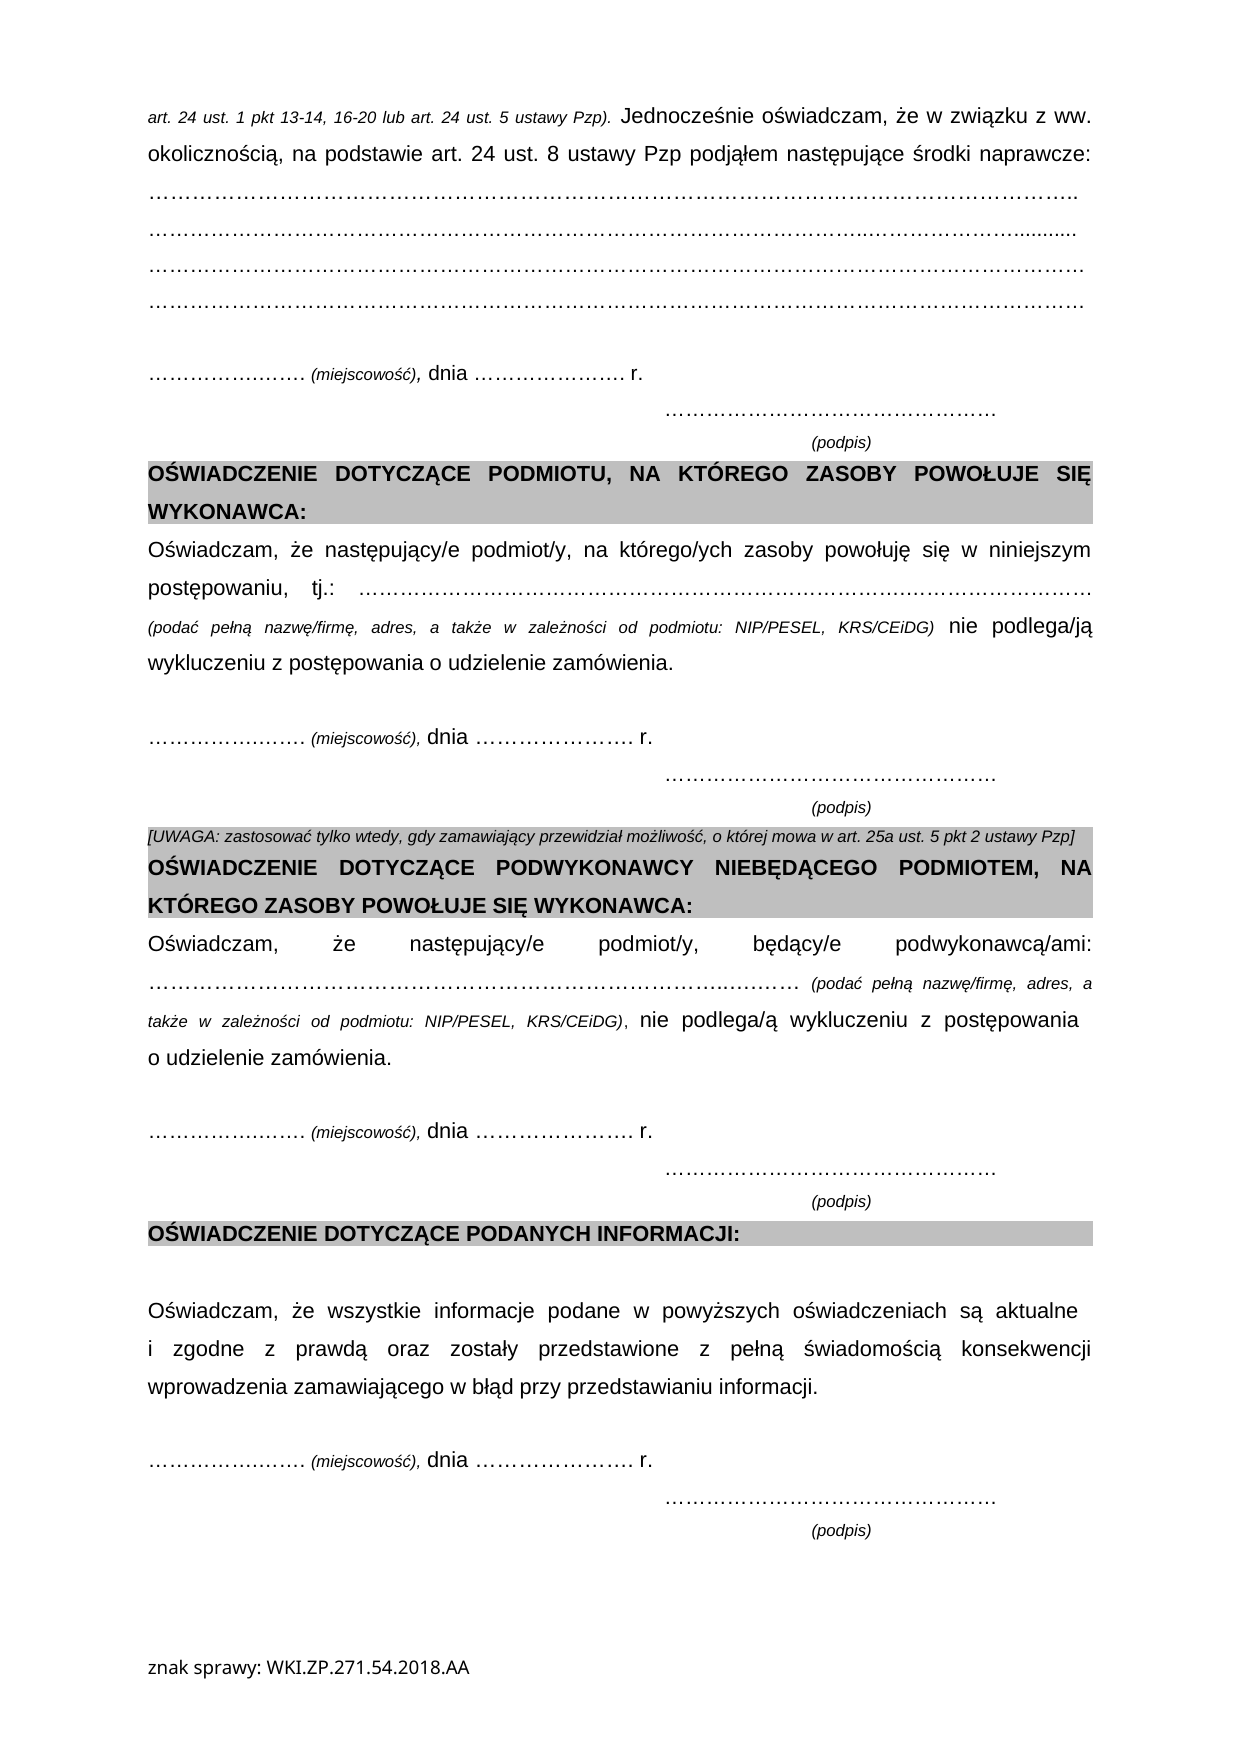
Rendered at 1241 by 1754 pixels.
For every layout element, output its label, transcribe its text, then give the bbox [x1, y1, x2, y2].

text Oświadczam, że wszystkie informacje podane w powyższych oświadczeniach są aktualne i zgodne z prawdą oraz zostały przedstawione z pełną świadomością konsekwencji wprowadzenia zamawiającego w błąd przy przedstawianiu informacji. [148, 1298, 1093, 1399]
text Oświadczam, że następujący/e podmiot/y, będący/e podwykonawcą/ami: ……………………………………………………………………..….…… (podać pełną nazwę/firmę, adres, a także w zależności od podmiotu: NIP/PESEL, KRS/CEiDG), nie podlega/ą wykluczeniu z postępowania o udzielenie zamówienia. [148, 931, 1093, 1069]
text …………….……. (miejscowość), dnia …………………. r. [148, 1118, 1093, 1143]
text …………….……. (miejscowość), dnia …………………. r. [148, 1447, 1093, 1472]
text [148, 103, 1093, 204]
text …………………………………………………………………………………………..…………………...........……………………………………………………………………………………………………………………………………………………………………………………………………………………………………………… [148, 217, 1093, 313]
text Oświadczam, że następujący/e podmiot/y, na którego/ych zasoby powołuję się w niniejszym postępowaniu, tj.: …………………………………………………………………….……………………… (podać pełną nazwę/firmę, adres, a także w zależności od podmiotu: NIP/PESEL, KRS/CEiDG) nie podlega/ją wykluczeniu z postępowania o udzielenie zamówienia. [148, 537, 1093, 676]
text (podpis) [738, 798, 1093, 817]
text ………………………………………… [148, 397, 1093, 421]
text ………………………………………… [148, 1485, 1093, 1509]
text (podpis) [738, 1521, 1093, 1540]
text OŚWIADCZENIE DOTYCZĄCE PODMIOTU, NA KTÓREGO ZASOBY POWOŁUJE SIĘ WYKONAWCA: [148, 461, 1093, 524]
text (podpis) [738, 432, 1093, 452]
text (podpis) [738, 1192, 1093, 1211]
text ………………………………………… [148, 762, 1093, 786]
text OŚWIADCZENIE DOTYCZĄCE PODANYCH INFORMACJI: [148, 1221, 1093, 1246]
text OŚWIADCZENIE DOTYCZĄCE PODWYKONAWCY NIEBĘDĄCEGO PODMIOTEM, NA KTÓREGO ZASOBY POWOŁUJE SIĘ WYKONAWCA: [148, 855, 1093, 918]
text ………………………………………… [148, 1156, 1093, 1180]
text …………….……. (miejscowość), dnia …………………. r. [148, 361, 1093, 384]
text …………….……. (miejscowość), dnia …………………. r. [148, 724, 1093, 749]
text [UWAGA: zastosować tylko wtedy, gdy zamawiający przewidział możliwość, o której mowa w art. 25a ust. 5 pkt 2 ustawy Pzp] [148, 827, 1093, 846]
